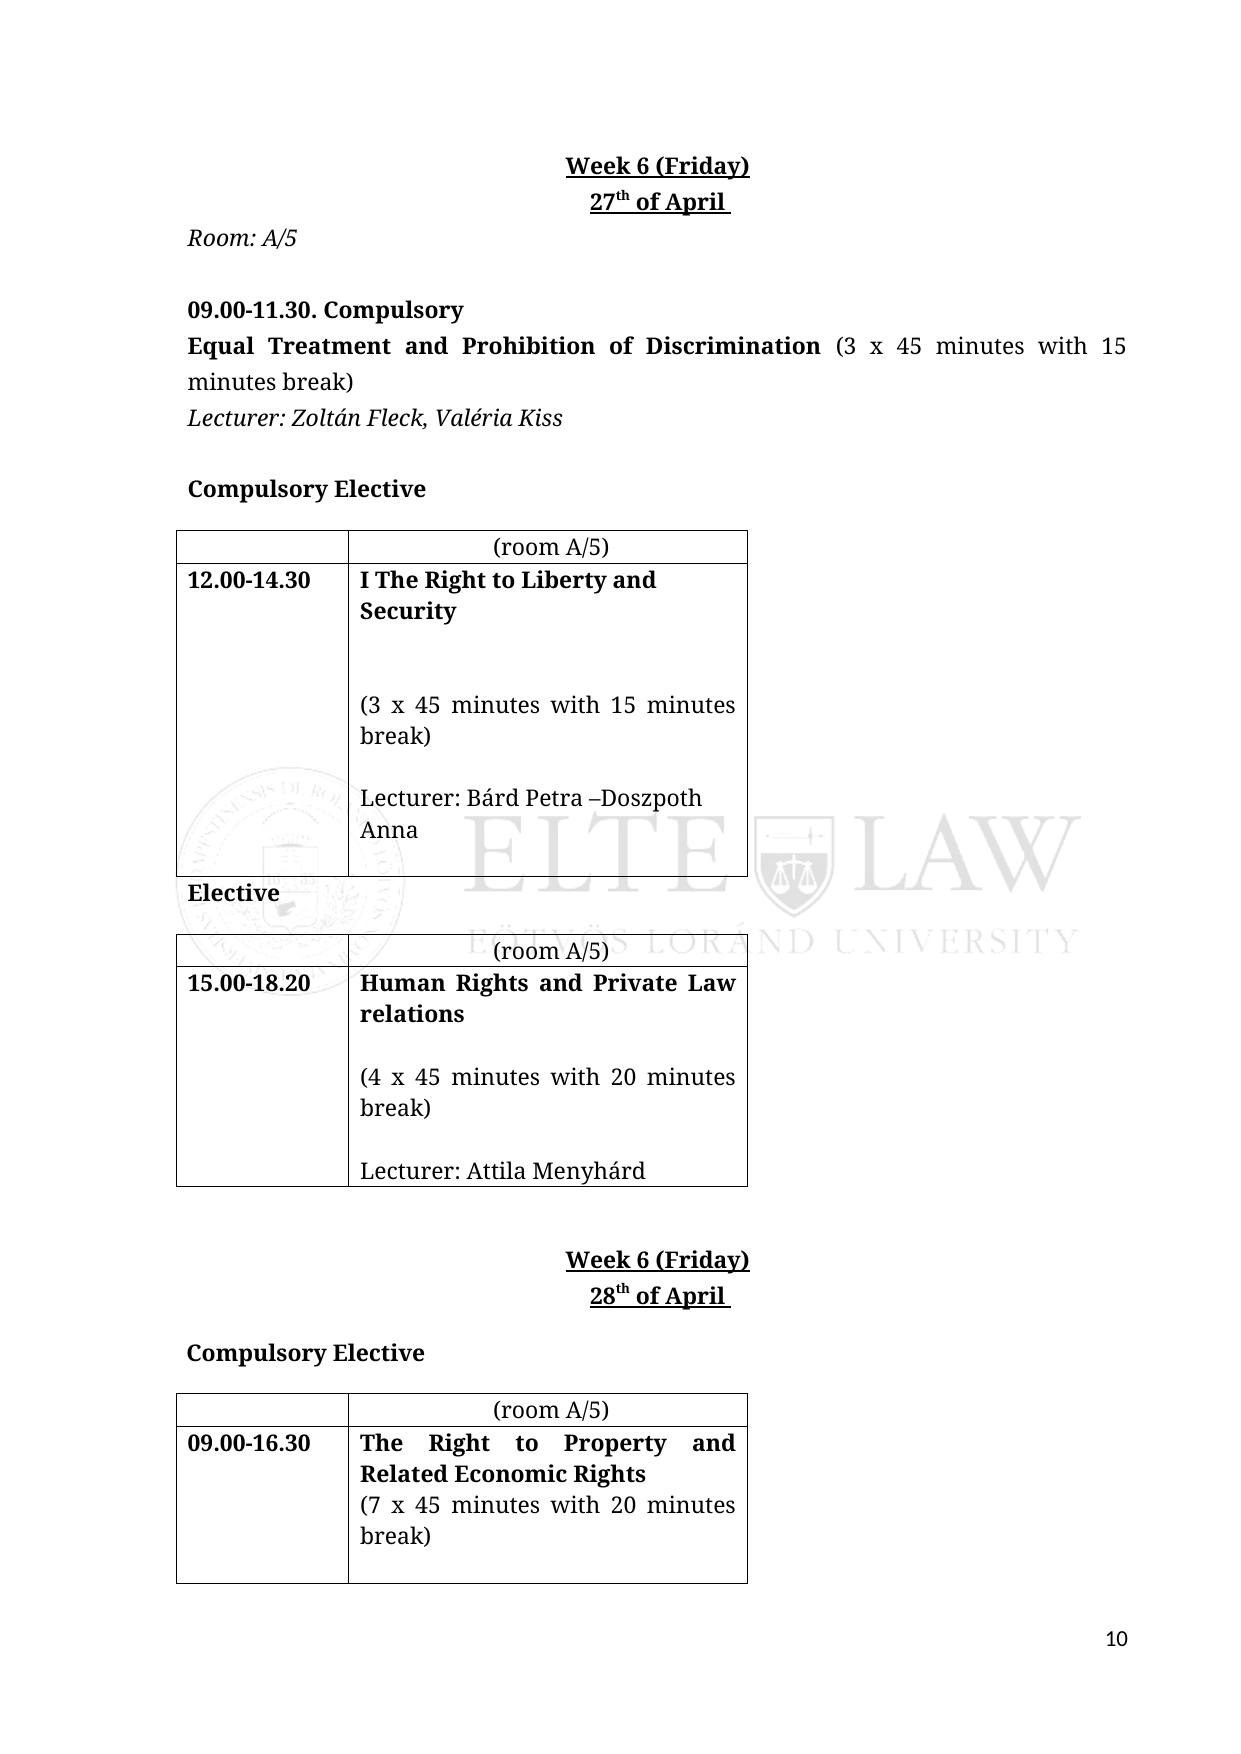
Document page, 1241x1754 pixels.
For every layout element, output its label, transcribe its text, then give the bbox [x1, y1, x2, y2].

table_header [177, 1394, 348, 1426]
table_header (room A/5) [349, 935, 747, 966]
table_header (room A/5) [349, 531, 747, 562]
table_cell Human Rights and Private Law relations (4 x 45 minutes with 20 minutes break) Lecturer: Attila Menyhárd [349, 967, 747, 1186]
list Lecturer: Zoltán Fleck, Valéria Kiss [187, 402, 1128, 433]
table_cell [349, 1427, 747, 1583]
list 28th of April [187, 1280, 1128, 1311]
table_header [177, 935, 348, 966]
table_header (room A/5) [349, 1394, 747, 1426]
list 27th of April [187, 186, 1128, 217]
table_cell 09.00-16.30 [177, 1427, 348, 1583]
list Elective [187, 877, 1128, 908]
list Week 6 (Friday) [187, 150, 1128, 181]
text Compulsory Elective [112, 1336, 1128, 1368]
table_cell 12.00-14.30 [177, 564, 348, 876]
list 09.00-11.30. Compulsory [187, 294, 1128, 325]
list Week 6 (Friday) [187, 1244, 1128, 1275]
table_header [177, 531, 348, 562]
table_cell I The Right to Liberty and Security (3 x 45 minutes with 15 minutes break) Lecturer: Bárd Petra –Doszpoth Anna [349, 564, 747, 876]
list Room: A/5 [187, 222, 1128, 253]
list Equal Treatment and Prohibition of Discrimination (3 x 45 minutes with 15 minutes break) [187, 330, 1128, 397]
table_cell 15.00-18.20 [177, 967, 348, 1186]
list Compulsory Elective [187, 473, 1128, 505]
